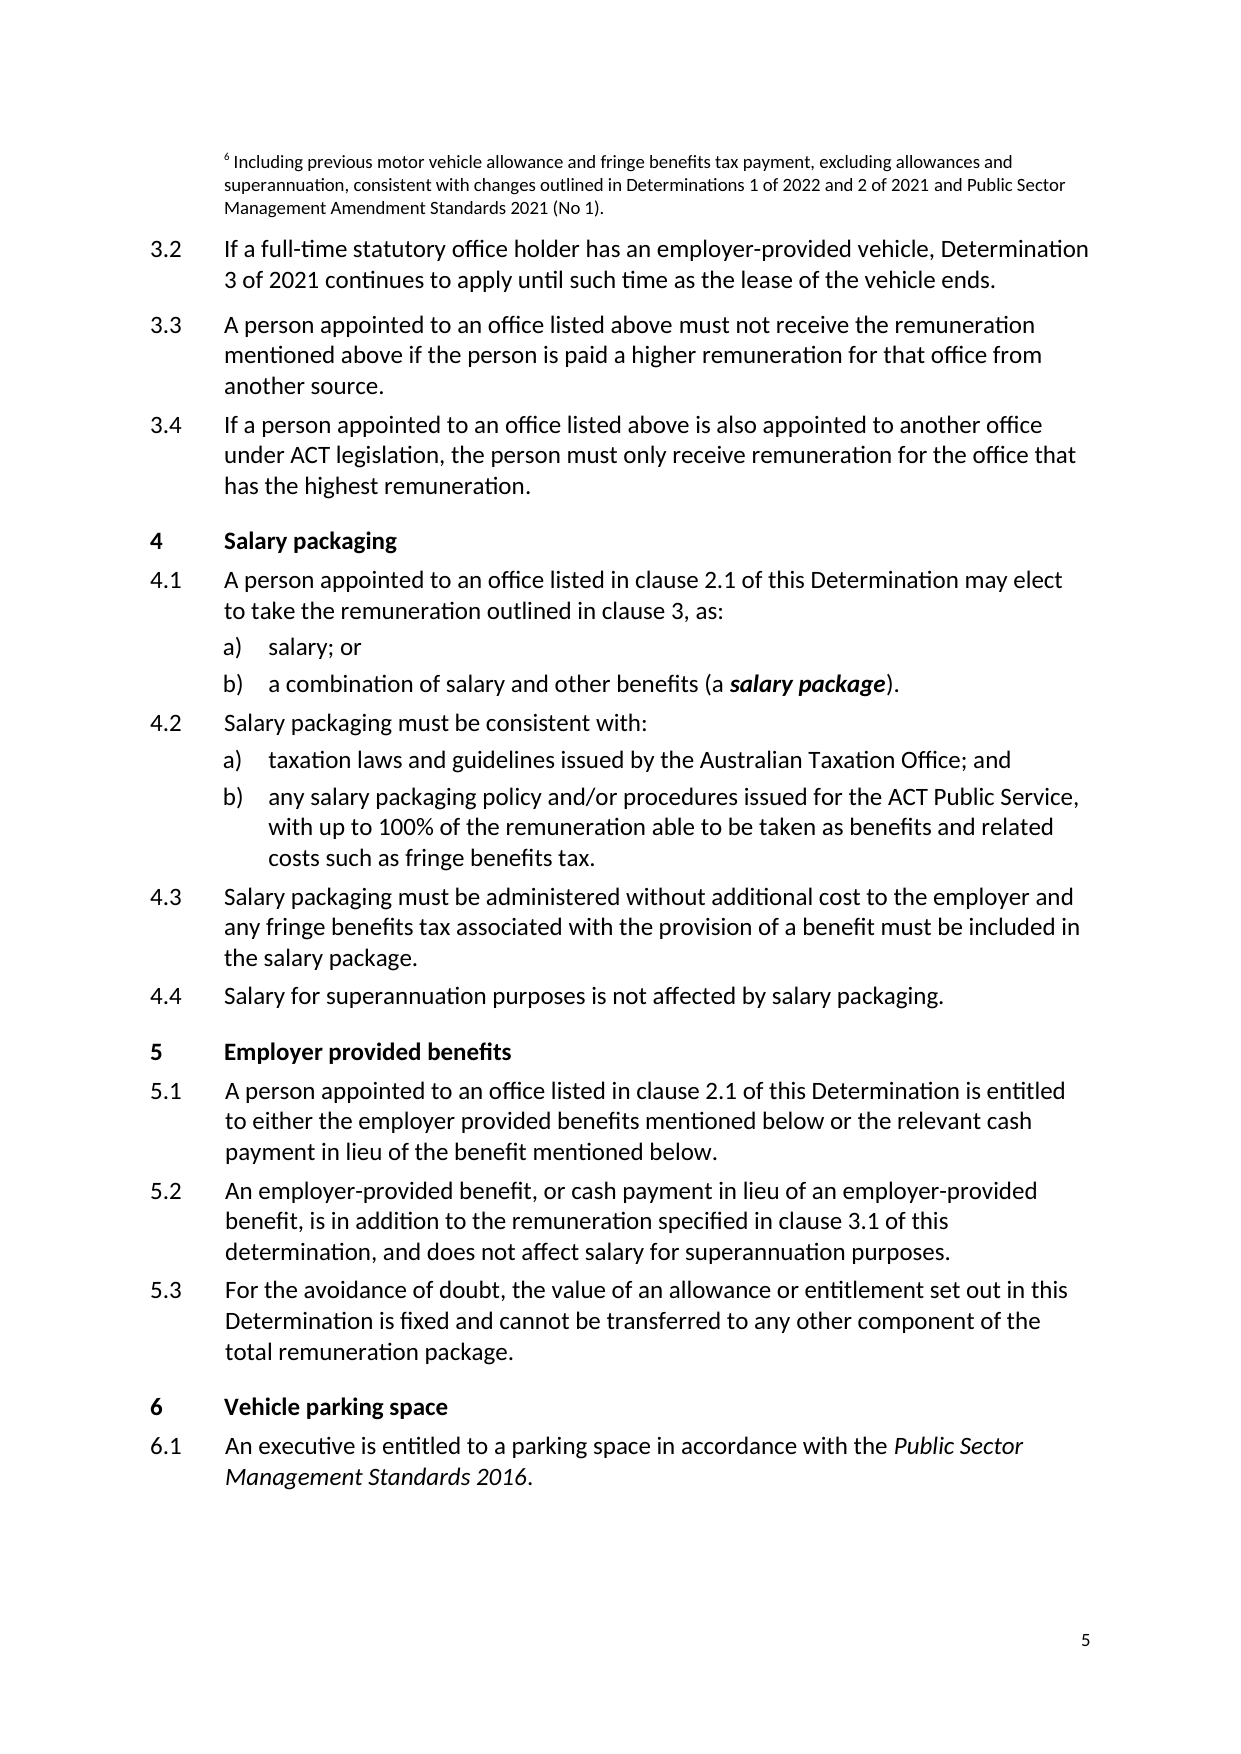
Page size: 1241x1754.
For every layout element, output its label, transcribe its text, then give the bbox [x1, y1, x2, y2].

list A person appointed to an office listed above must not receive the remuneration mentioned above if the person is paid a higher remuneration for that office from another source. [150, 309, 1090, 401]
list An executive is entitled to a parking space in accordance with the Public Sector Management Standards 2016. [150, 1430, 1090, 1491]
text 6 Including previous motor vehicle allowance and fringe benefits tax payment, excluding allowances and superannuation, consistent with changes outlined in Determinations 1 of 2022 and 2 of 2021 and Public Sector Management Amendment Standards 2021 (No 1). [224, 150, 1090, 219]
list If a person appointed to an office listed above is also appointed to another office under ACT legislation, the person must only receive remuneration for the office that has the highest remuneration. [150, 409, 1090, 500]
list taxation laws and guidelines issued by the Australian Taxation Office; and [223, 744, 1090, 774]
list Salary packaging must be consistent with: [150, 707, 1090, 738]
list salary; or [223, 632, 1090, 662]
list A person appointed to an office listed in clause 2.1 of this Determination may elect to take the remuneration outlined in clause 3, as: [150, 564, 1090, 625]
subtitle Vehicle parking space [150, 1391, 1090, 1422]
list Salary for superannuation purposes is not affected by salary packaging. [150, 981, 1090, 1011]
list Salary packaging must be administered without additional cost to the employer and any fringe benefits tax associated with the provision of a benefit must be included in the salary package. [150, 881, 1090, 972]
list any salary packaging policy and/or procedures issued for the ACT Public Service, with up to 100% of the remuneration able to be taken as benefits and related costs such as fringe benefits tax. [223, 781, 1090, 872]
list An employer-provided benefit, or cash payment in lieu of an employer-provided benefit, is in addition to the remuneration specified in clause 3.1 of this determination, and does not affect salary for superannuation purposes. [150, 1175, 1090, 1266]
list a combination of salary and other benefits (a salary package). [223, 668, 1090, 699]
subtitle Salary packaging [150, 525, 1090, 556]
list A person appointed to an office listed in clause 2.1 of this Determination is entitled to either the employer provided benefits mentioned below or the relevant cash payment in lieu of the benefit mentioned below. [150, 1075, 1090, 1166]
subtitle Employer provided benefits [150, 1036, 1090, 1067]
list For the avoidance of doubt, the value of an allowance or entitlement set out in this Determination is fixed and cannot be transferred to any other component of the total remuneration package. [150, 1275, 1090, 1366]
list If a full-time statutory office holder has an employer-provided vehicle, Determination 3 of 2021 continues to apply until such time as the lease of the vehicle ends. [150, 233, 1090, 294]
